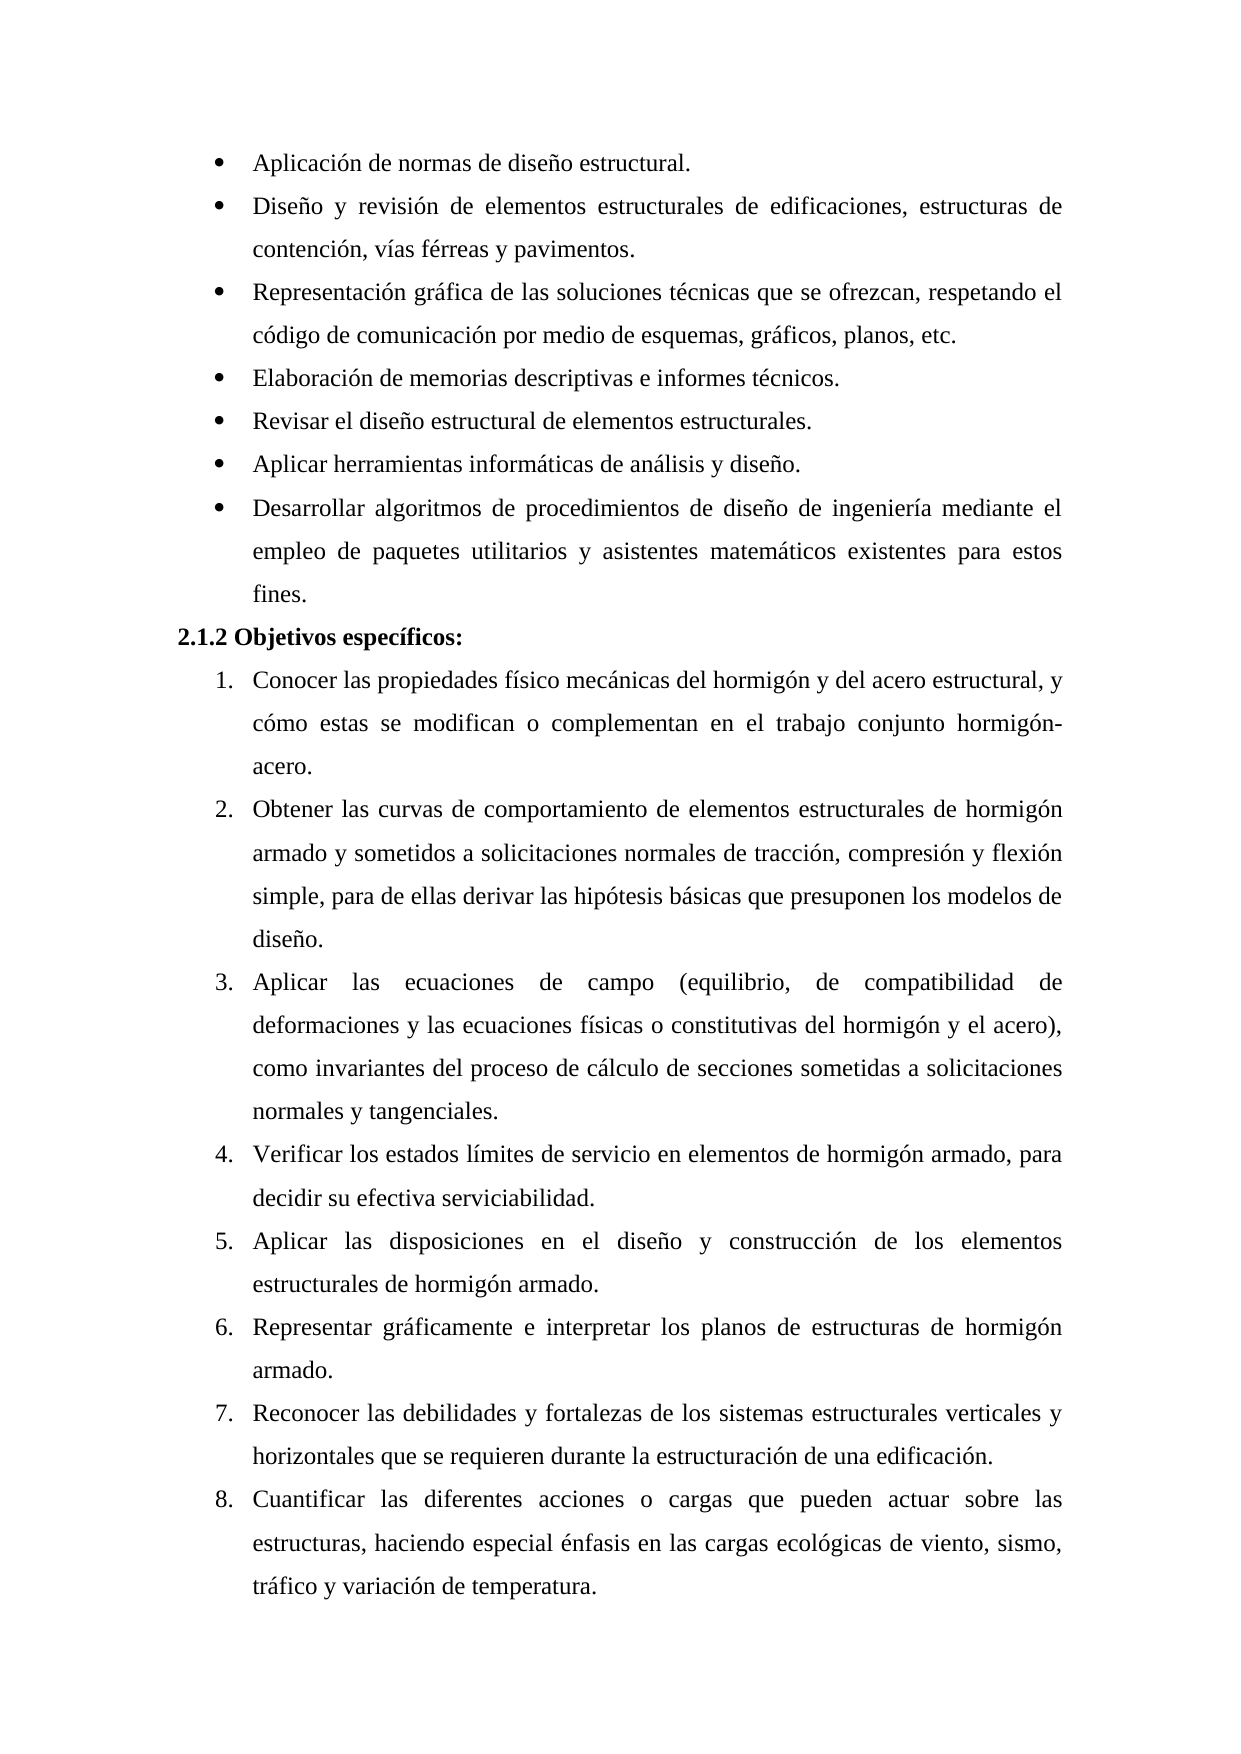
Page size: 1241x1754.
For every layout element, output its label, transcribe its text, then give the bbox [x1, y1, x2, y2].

list Verificar los estados límites de servicio en elementos de hormigón armado, para decidir su efectiva serviciabilidad. [215, 1139, 1063, 1211]
list Reconocer las debilidades y fortalezas de los sistemas estructurales verticales y horizontales que se requieren durante la estructuración de una edificación. [215, 1398, 1063, 1470]
list Revisar el diseño estructural de elementos estructurales. [215, 406, 1063, 435]
list Aplicar las ecuaciones de campo (equilibrio, de compatibilidad de deformaciones y las ecuaciones físicas o constitutivas del hormigón y el acero), como invariantes del proceso de cálculo de secciones sometidas a solicitaciones normales y tangenciales. [215, 967, 1063, 1125]
list Desarrollar algoritmos de procedimientos de diseño de ingeniería mediante el empleo de paquetes utilitarios y asistentes matemáticos existentes para estos fines. [215, 493, 1063, 608]
list Representar gráficamente e interpretar los planos de estructuras de hormigón armado. [215, 1312, 1063, 1384]
list Aplicar herramientas informáticas de análisis y diseño. [215, 449, 1063, 478]
list Representación gráfica de las soluciones técnicas que se ofrezcan, respetando el código de comunicación por medio de esquemas, gráficos, planos, etc. [215, 277, 1063, 349]
list Aplicar las disposiciones en el diseño y construcción de los elementos estructurales de hormigón armado. [215, 1226, 1063, 1298]
list Cuantificar las diferentes acciones o cargas que pueden actuar sobre las estructuras, haciendo especial énfasis en las cargas ecológicas de viento, sismo, tráfico y variación de temperatura. [215, 1484, 1063, 1599]
list Aplicación de normas de diseño estructural. [215, 148, 1063, 176]
list Elaboración de memorias descriptivas e informes técnicos. [215, 363, 1063, 392]
list Diseño y revisión de elementos estructurales de edificaciones, estructuras de contención, vías férreas y pavimentos. [215, 191, 1063, 263]
list Obtener las curvas de comportamiento de elementos estructurales de hormigón armado y sometidos a solicitaciones normales de tracción, compresión y flexión simple, para de ellas derivar las hipótesis básicas que presuponen los modelos de diseño. [215, 794, 1063, 953]
list Conocer las propiedades físico mecánicas del hormigón y del acero estructural, y cómo estas se modifican o complementan en el trabajo conjunto hormigón-acero. [215, 665, 1063, 780]
text 2.1.2 Objetivos específicos: [177, 622, 1063, 651]
